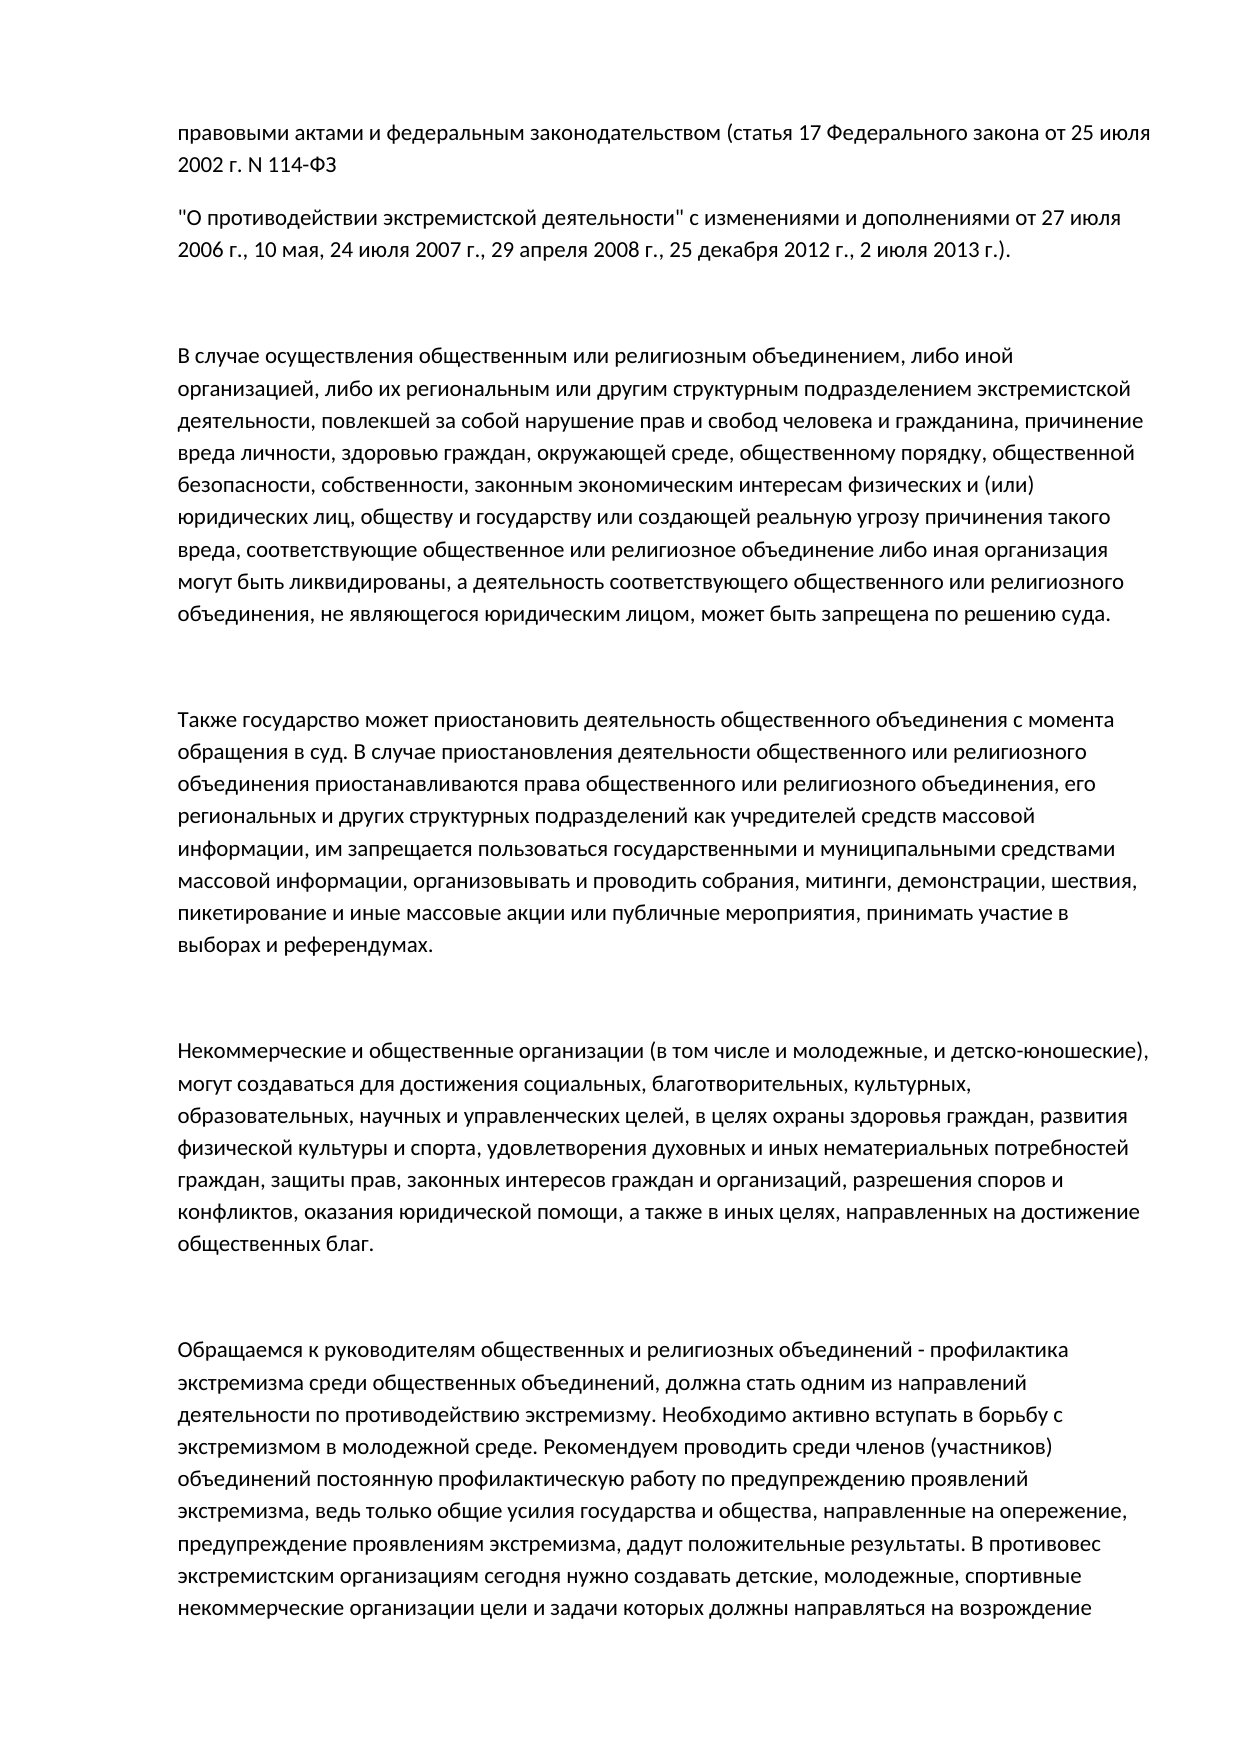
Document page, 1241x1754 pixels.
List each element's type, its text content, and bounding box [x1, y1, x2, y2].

text Также государство может приостановить деятельность общественного объединения с момента обращения в суд. В случае приостановления деятельности общественного или религиозного объединения приостанавливаются права общественного или религиозного объединения, его региональных и других структурных подразделений как учредителей средств массовой информации, им запрещается пользоваться государственными и муниципальными средствами массовой информации, организовывать и проводить собрания, митинги, демонстрации, шествия, пикетирование и иные массовые акции или публичные мероприятия, принимать участие в выборах и референдумах. [177, 705, 1152, 958]
text Некоммерческие и общественные организации (в том числе и молодежные, и детско-юношеские), могут создаваться для достижения социальных, благотворительных, культурных, образовательных, научных и управленческих целей, в целях охраны здоровья граждан, развития физической культуры и спорта, удовлетворения духовных и иных нематериальных потребностей граждан, защиты прав, законных интересов граждан и организаций, разрешения споров и конфликтов, оказания юридической помощи, а также в иных целях, направленных на достижение общественных благ. [177, 1036, 1152, 1258]
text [177, 1336, 1152, 1621]
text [177, 118, 1152, 178]
text В случае осуществления общественным или религиозным объединением, либо иной организацией, либо их региональным или другим структурным подразделением экстремистской деятельности, повлекшей за собой нарушение прав и свобод человека и гражданина, причинение вреда личности, здоровью граждан, окружающей среде, общественному порядку, общественной безопасности, собственности, законным экономическим интересам физических и (или) юридических лиц, обществу и государству или создающей реальную угрозу причинения такого вреда, соответствующие общественное или религиозное объединение либо иная организация могут быть ликвидированы, а деятельность соответствующего общественного или религиозного объединения, не являющегося юридическим лицом, может быть запрещена по решению суда. [177, 342, 1152, 627]
